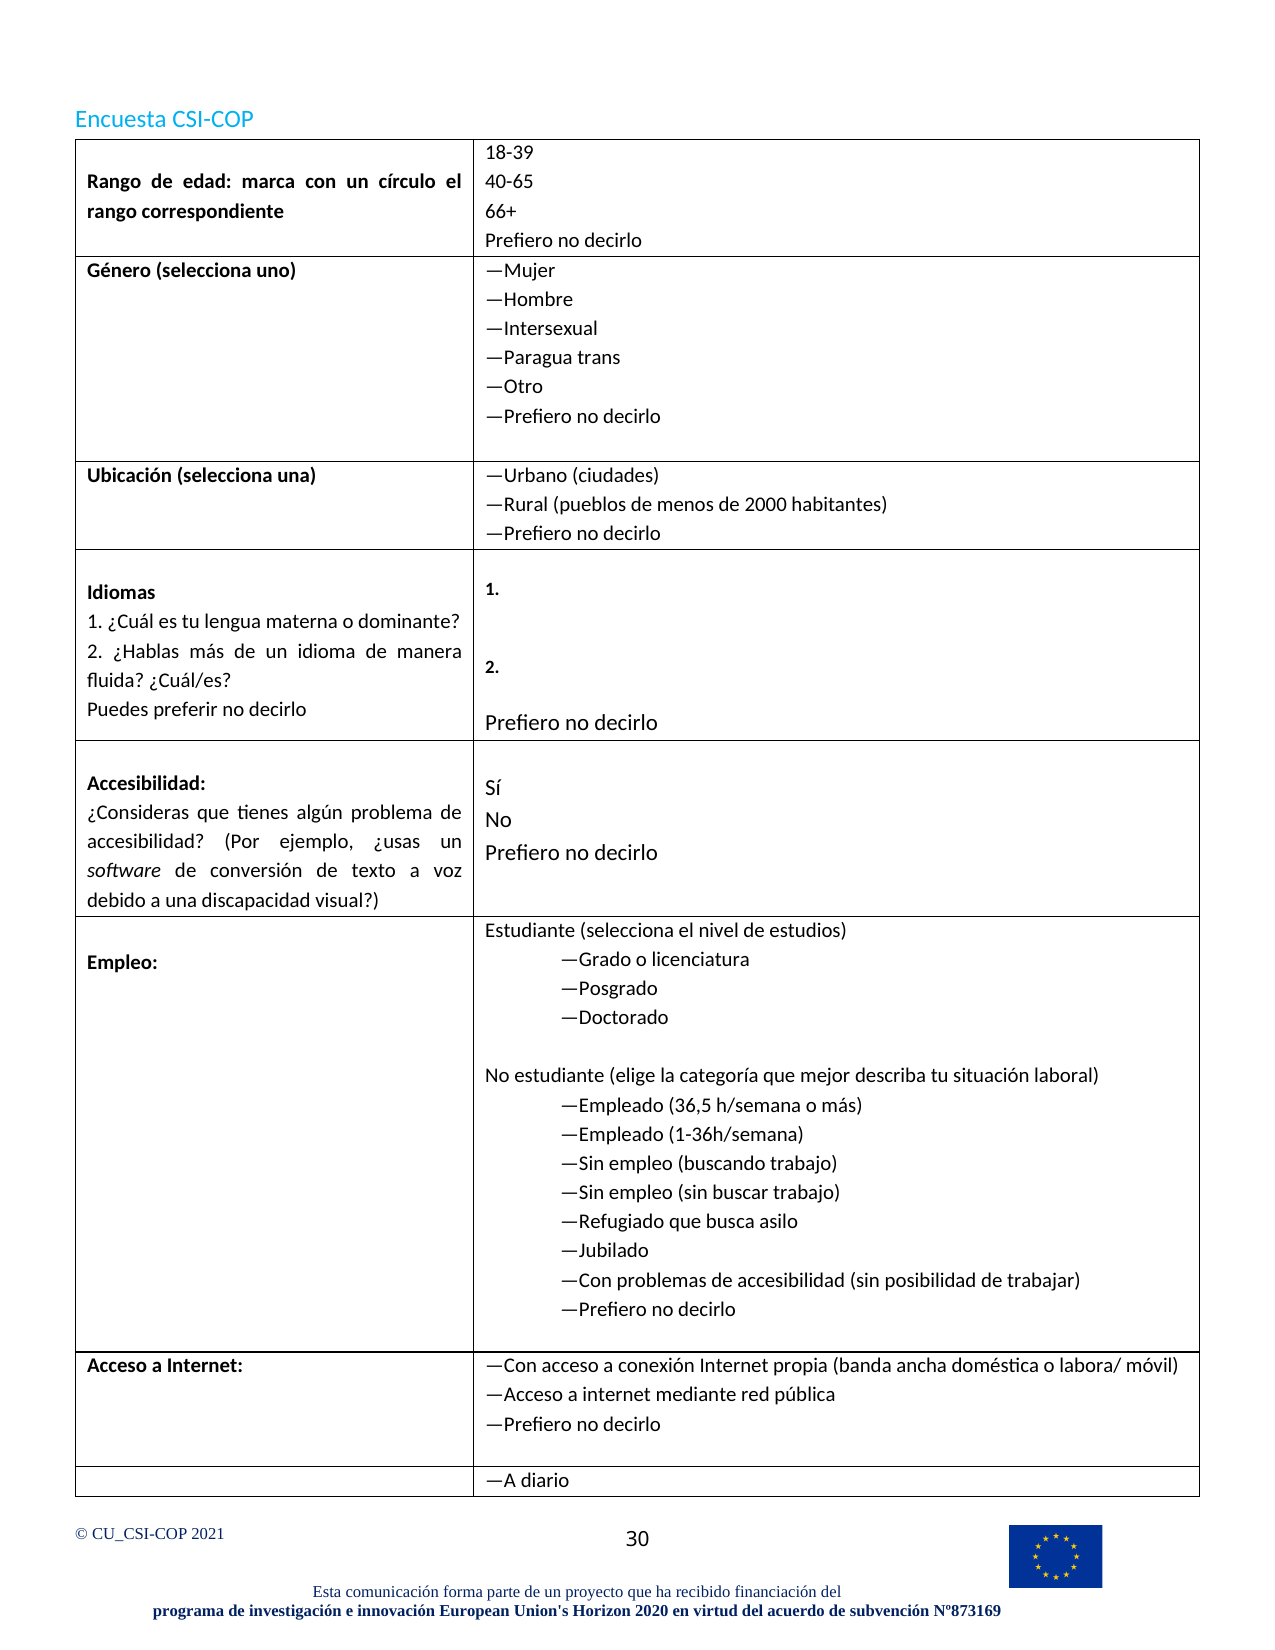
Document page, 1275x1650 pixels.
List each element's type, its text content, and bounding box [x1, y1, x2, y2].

table_cell 1. 2. Prefiero no decirlo [474, 550, 1199, 740]
table_cell Idiomas 1. ¿Cuál es tu lengua materna o dominante? 2. ¿Hablas más de un idioma de manera fluida? ¿Cuál/es? Puedes preferir no decirlo [76, 550, 473, 740]
table_cell Estudiante (selecciona el nivel de estudios) —Grado o licenciatura —Posgrado —Doctorado No estudiante (elige la categoría que mejor describa tu situación laboral) —Empleado (36,5 h/semana o más) —Empleado (1-36h/semana) —Sin empleo (buscando trabajo) —Sin empleo (sin buscar trabajo) —Refugiado que busca asilo —Jubilado —Con problemas de accesibilidad (sin posibilidad de trabajar) —Prefiero no decirlo [474, 917, 1199, 1351]
table_cell —Mujer —Hombre —Intersexual —Paragua trans —Otro —Prefiero no decirlo [474, 257, 1199, 461]
table_cell —Con acceso a conexión Internet propia (banda ancha doméstica o labora/ móvil) —Acceso a internet mediante red pública —Prefiero no decirlo [474, 1353, 1199, 1466]
text Encuesta CSI-COP [75, 103, 1200, 134]
table_header 18-39 40-65 66+ Prefiero no decirlo [474, 140, 1199, 256]
table_cell Género (selecciona uno) [76, 257, 473, 461]
table_header Rango de edad: marca con un círculo el rango correspondiente [76, 140, 473, 256]
picture [1009, 1525, 1103, 1588]
table_cell Sí No Prefiero no decirlo [474, 741, 1199, 916]
table_cell —Urbano (ciudades) —Rural (pueblos de menos de 2000 habitantes) —Prefiero no decirlo [474, 462, 1199, 549]
table_cell Ubicación (selecciona una) [76, 462, 473, 549]
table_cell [474, 1467, 1199, 1496]
table_cell Empleo: [76, 917, 473, 1351]
table_cell Acceso a Internet: [76, 1353, 473, 1466]
table_cell Accesibilidad: ¿Consideras que tienes algún problema de accesibilidad? (Por ejemplo, ¿usas un software de conversión de texto a voz debido a una discapacidad visual?) [76, 741, 473, 916]
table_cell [76, 1467, 473, 1496]
